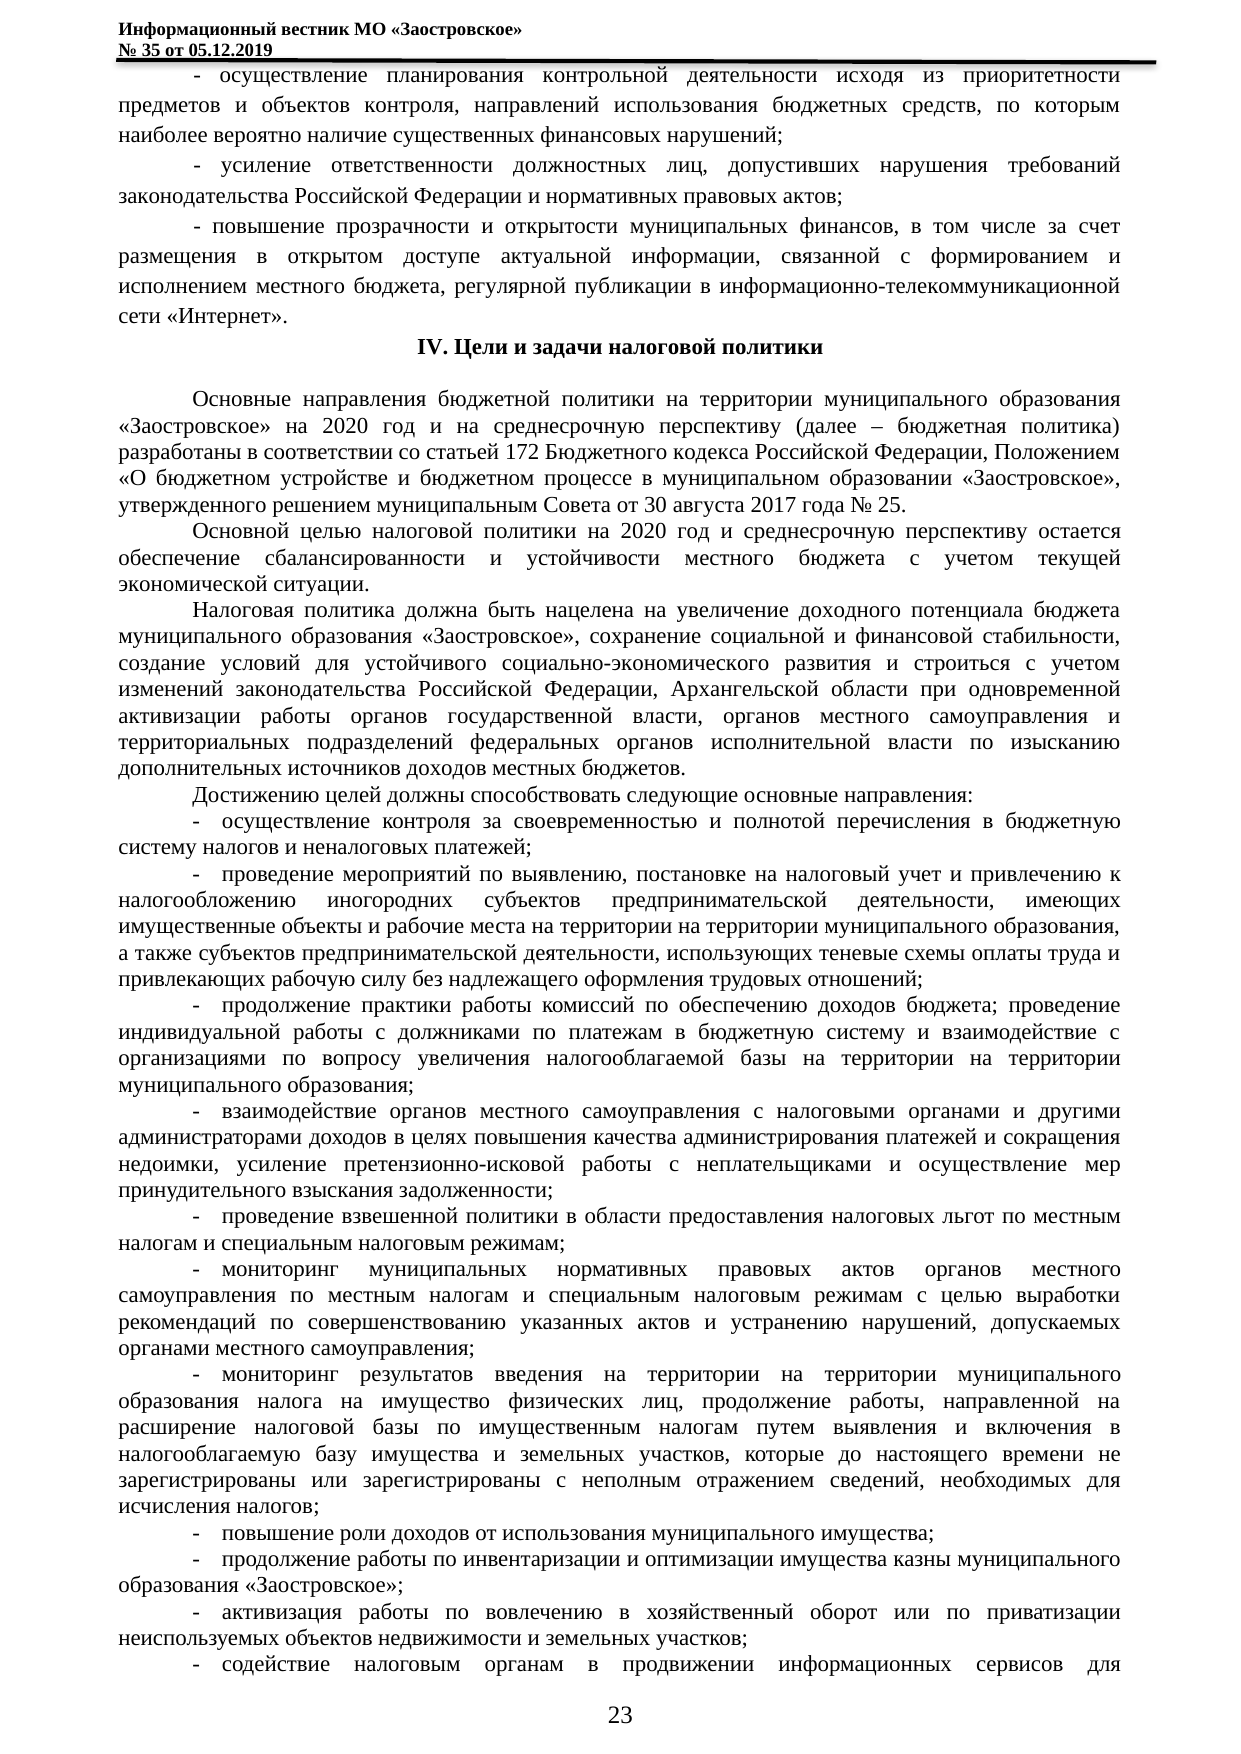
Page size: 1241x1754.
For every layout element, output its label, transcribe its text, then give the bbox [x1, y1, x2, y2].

text - повышение прозрачности и открытости муниципальных финансов, в том числе за счет размещения в открытом доступе актуальной информации, связанной с формированием и исполнением местного бюджета, регулярной публикации в информационно-телекоммуникационной сети «Интернет». [118, 212, 1122, 329]
text - проведение мероприятий по выявлению, постановке на налоговый учет и привлечению к налогообложению иногородних субъектов предпринимательской деятельности, имеющих имущественные объекты и рабочие места на территории на территории муниципального образования, а также субъектов предпринимательской деятельности, использующих теневые схемы оплаты труда и привлекающих рабочую силу без надлежащего оформления трудовых отношений; [118, 860, 1122, 992]
text - повышение роли доходов от использования муниципального имущества; [118, 1519, 1122, 1545]
text - осуществление контроля за своевременностью и полнотой перечисления в бюджетную систему налогов и неналоговых платежей; [118, 807, 1122, 860]
text - проведение взвешенной политики в области предоставления налоговых льгот по местным налогам и специальным налоговым режимам; [118, 1202, 1122, 1255]
text - мониторинг результатов введения на территории на территории муниципального образования налога на имущество физических лиц, продолжение работы, направленной на расширение налоговой базы по имущественным налогам путем выявления и включения в налогооблагаемую базу имущества и земельных участков, которые до настоящего времени не зарегистрированы или зарегистрированы с неполным отражением сведений, необходимых для исчисления налогов; [118, 1361, 1122, 1519]
text - активизация работы по вовлечению в хозяйственный оборот или по приватизации неиспользуемых объектов недвижимости и земельных участков; [118, 1598, 1122, 1650]
text - осуществление планирования контрольной деятельности исходя из приоритетности предметов и объектов контроля, направлений использования бюджетных средств, по которым наиболее вероятно наличие существенных финансовых нарушений; [118, 61, 1122, 148]
text - продолжение работы по инвентаризации и оптимизации имущества казны муниципального образования «Заостровское»; [118, 1545, 1122, 1598]
text Основной целью налоговой политики на 2020 год и среднесрочную перспективу остается обеспечение сбалансированности и устойчивости местного бюджета с учетом текущей экономической ситуации. [118, 517, 1122, 596]
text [118, 1650, 1122, 1677]
text IV. Цели и задачи налоговой политики [118, 333, 1122, 359]
text - взаимодействие органов местного самоуправления с налоговыми органами и другими администраторами доходов в целях повышения качества администрирования платежей и сокращения недоимки, усиление претензионно-исковой работы с неплательщиками и осуществление мер принудительного взыскания задолженности; [118, 1097, 1122, 1202]
text Основные направления бюджетной политики на территории муниципального образования «Заостровское» на 2020 год и на среднесрочную перспективу (далее – бюджетная политика) разработаны в соответствии со статьей 172 Бюджетного кодекса Российской Федерации, Положением «О бюджетном устройстве и бюджетном процессе в муниципальном образовании «Заостровское», утвержденного решением муниципальным Совета от 30 августа 2017 года № 25. [118, 385, 1122, 517]
text - продолжение практики работы комиссий по обеспечению доходов бюджета; проведение индивидуальной работы с должниками по платежам в бюджетную систему и взаимодействие с организациями по вопросу увеличения налогооблагаемой базы на территории на территории муниципального образования; [118, 992, 1122, 1097]
text - мониторинг муниципальных нормативных правовых актов органов местного самоуправления по местным налогам и специальным налоговым режимам с целью выработки рекомендаций по совершенствованию указанных актов и устранению нарушений, допускаемых органами местного самоуправления; [118, 1255, 1122, 1361]
text Налоговая политика должна быть нацелена на увеличение доходного потенциала бюджета муниципального образования «Заостровское», сохранение социальной и финансовой стабильности, создание условий для устойчивого социально-экономического развития и строиться с учетом изменений законодательства Российской Федерации, Архангельской области при одновременной активизации работы органов государственной власти, органов местного самоуправления и территориальных подразделений федеральных органов исполнительной власти по изысканию дополнительных источников доходов местных бюджетов. [118, 596, 1122, 781]
text Достижению целей должны способствовать следующие основные направления: [118, 781, 1122, 807]
text - усиление ответственности должностных лиц, допустивших нарушения требований законодательства Российской Федерации и нормативных правовых актов; [118, 151, 1122, 208]
